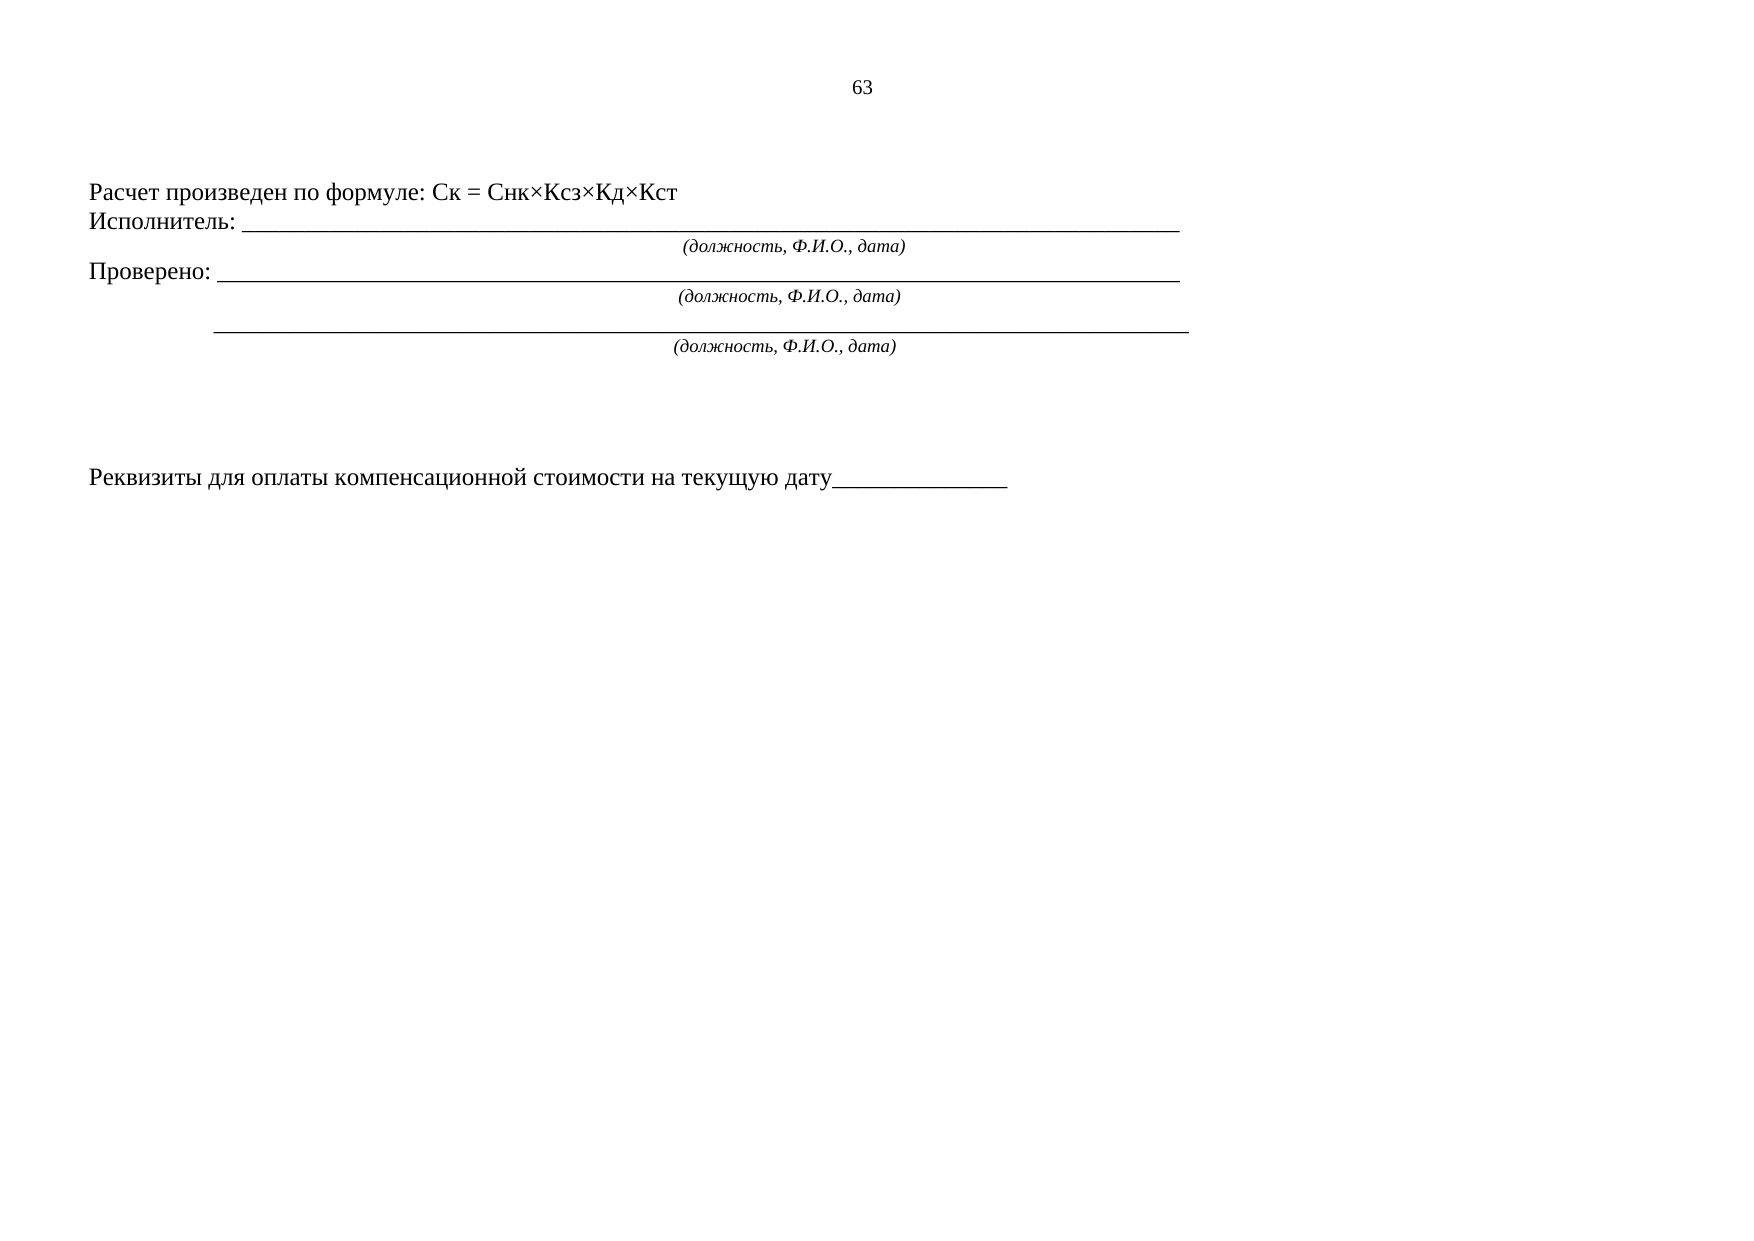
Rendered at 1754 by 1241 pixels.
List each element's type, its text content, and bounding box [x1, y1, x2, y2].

text ______________________________________________________________________________ [89, 307, 1636, 335]
text (должность, Ф.И.О., дата) [89, 335, 1636, 357]
text Исполнитель: ___________________________________________________________________________ [89, 206, 1636, 235]
text Реквизиты для оплаты компенсационной стоимости на текущую дату______________ [89, 462, 1636, 491]
text (должность, Ф.И.О., дата) [89, 235, 1636, 256]
text Проверено: _____________________________________________________________________________ [89, 256, 1636, 285]
text (должность, Ф.И.О., дата) [89, 285, 1636, 307]
text Расчет произведен по формуле: Ск = Снк×Ксз×Кд×Кст [89, 177, 1636, 206]
